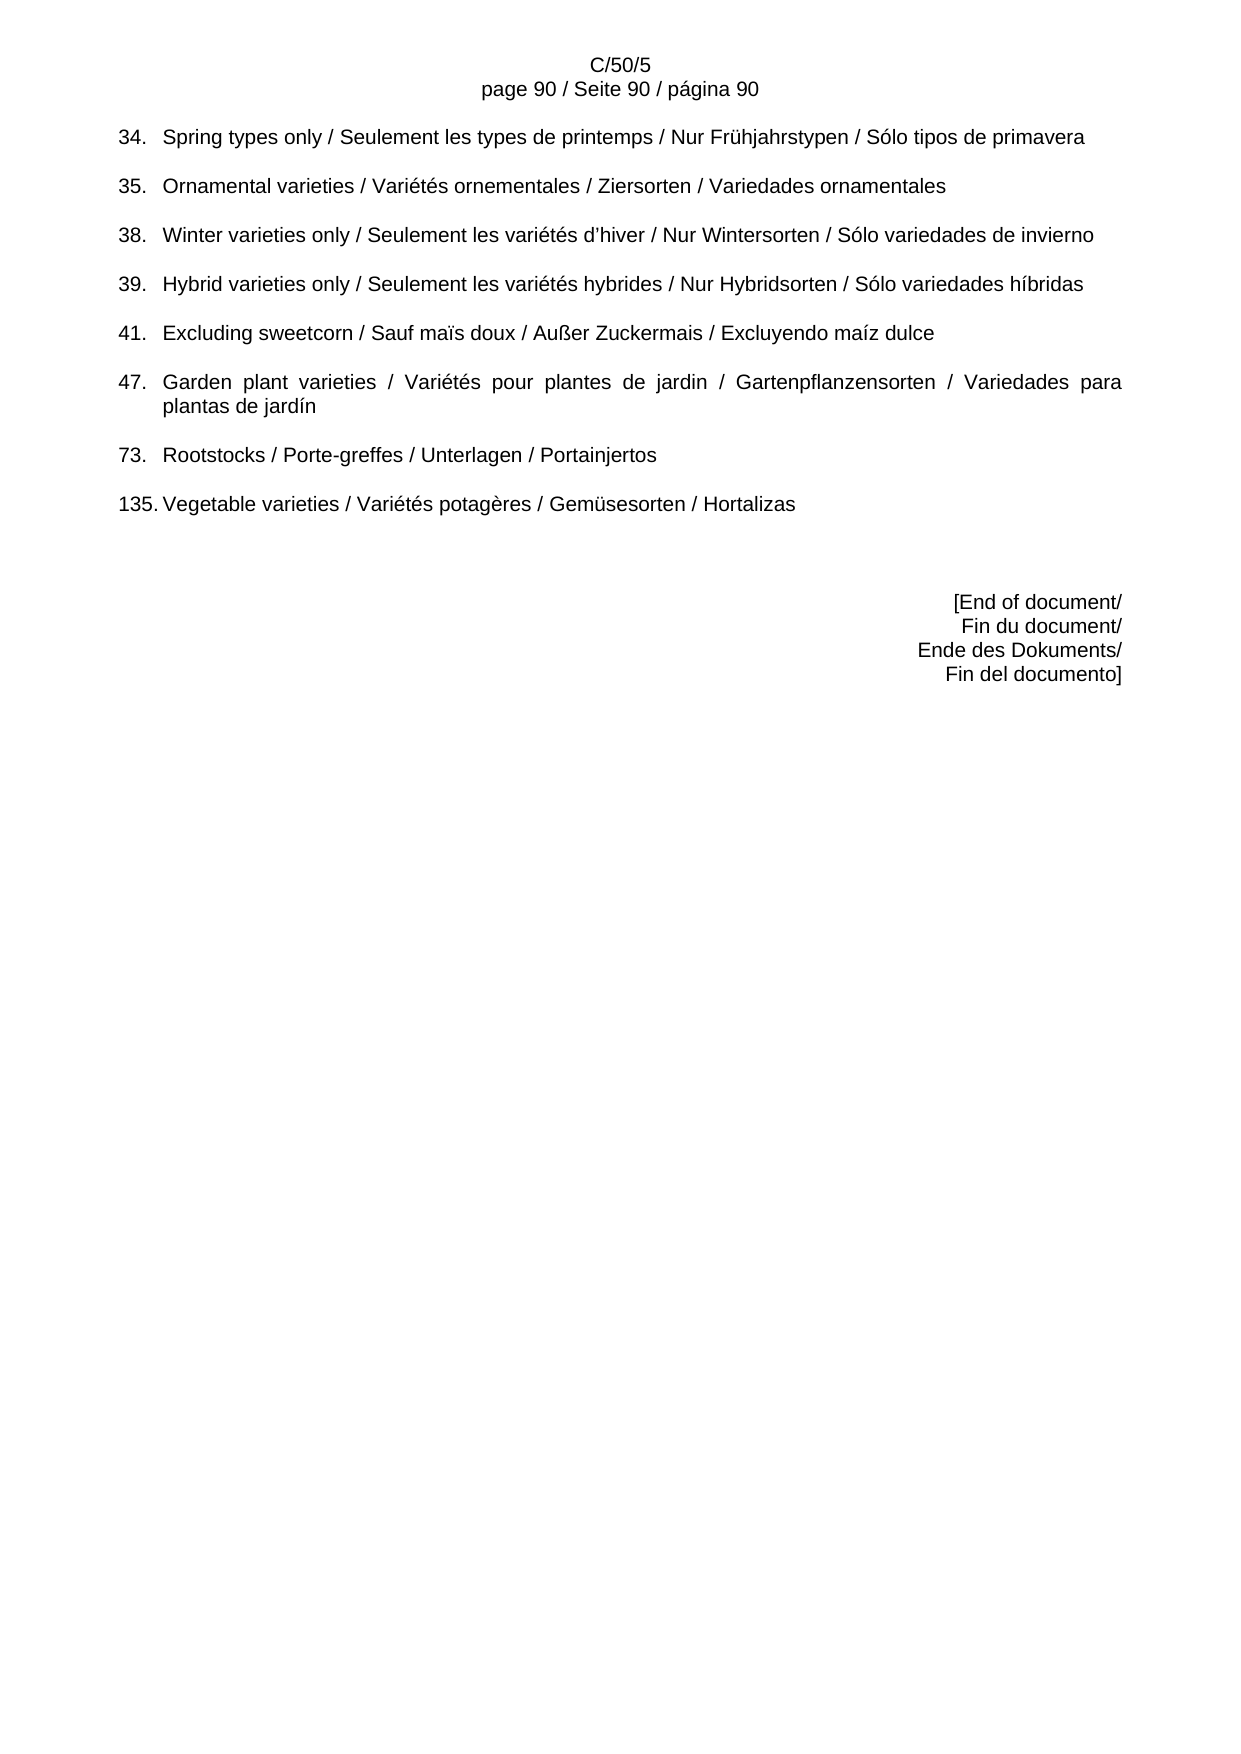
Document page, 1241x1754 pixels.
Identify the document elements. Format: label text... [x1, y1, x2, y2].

text 39. Hybrid varieties only / Seulement les variétés hybrides / Nur Hybridsorten / Sólo variedades híbridas [118, 272, 1122, 296]
text 135. Vegetable varieties / Variétés potagères / Gemüsesorten / Hortalizas [118, 492, 1122, 516]
text 35. Ornamental varieties / Variétés ornementales / Ziersorten / Variedades ornamentales [118, 174, 1122, 198]
text [End of document/ Fin du document/ Ende des Dokuments/ Fin del documento] [118, 589, 1122, 685]
text 38. Winter varieties only / Seulement les variétés d’hiver / Nur Wintersorten / Sólo variedades de invierno [118, 223, 1122, 247]
text 41. Excluding sweetcorn / Sauf maïs doux / Außer Zuckermais / Excluyendo maíz dulce [118, 321, 1122, 345]
text 73. Rootstocks / Porte-greffes / Unterlagen / Portainjertos [118, 443, 1122, 467]
text 47. Garden plant varieties / Variétés pour plantes de jardin / Gartenpflanzensorten / Variedades para plantas de jardín [118, 370, 1122, 418]
text 34. Spring types only / Seulement les types de printemps / Nur Frühjahrstypen / Sólo tipos de primavera [118, 125, 1122, 149]
